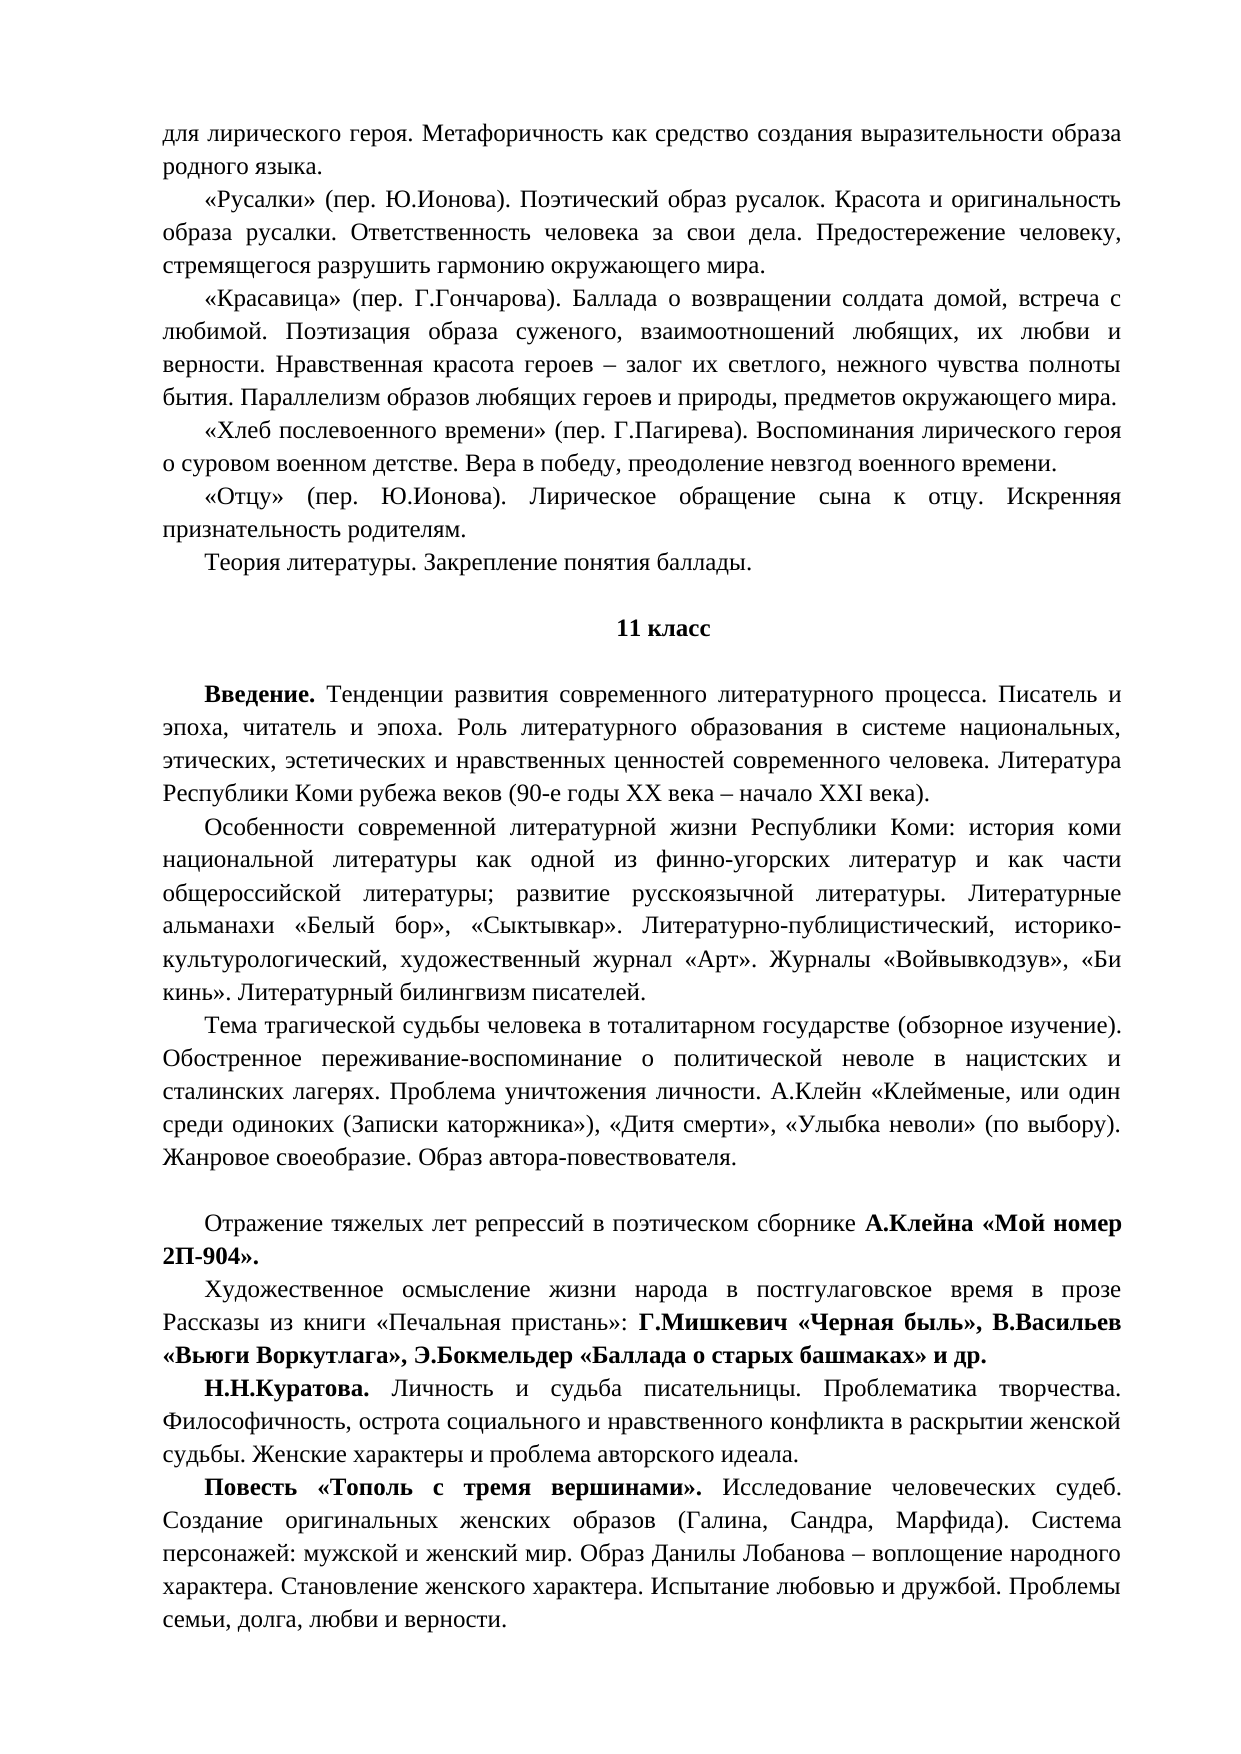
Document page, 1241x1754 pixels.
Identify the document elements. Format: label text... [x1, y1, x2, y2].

text Повесть «Тополь с тремя вершинами». Исследование человеческих судеб. Создание оригинальных женских образов (Галина, Сандра, Марфида). Система персонажей: мужской и женский мир. Образ Данилы Лобанова – воплощение народного характера. Становление женского характера. Испытание любовью и дружбой. Проблемы семьи, долга, любви и верности. [162, 1472, 1122, 1633]
text Теория литературы. Закрепление понятия баллады. [162, 547, 1122, 576]
text Художественное осмысление жизни народа в постгулаговское время в прозе Рассказы из книги «Печальная пристань»: Г.Мишкевич «Черная быль», В.Васильев «Вьюги Воркутлага», Э.Бокмельдер «Баллада о старых башмаках» и др. [162, 1274, 1122, 1369]
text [162, 118, 1122, 180]
text «Красавица» (пер. Г.Гончарова). Баллада о возвращении солдата домой, встреча с любимой. Поэтизация образа суженого, взаимоотношений любящих, их любви и верности. Нравственная красота героев – залог их светлого, нежного чувства полноты бытия. Параллелизм образов любящих героев и природы, предметов окружающего мира. [162, 283, 1122, 411]
text «Отцу» (пер. Ю.Ионова). Лирическое обращение сына к отцу. Искренняя признательность родителям. [162, 481, 1122, 543]
text 11 класс [162, 613, 1122, 642]
text Тема трагической судьбы человека в тоталитарном государстве (обзорное изучение). Обостренное переживание-воспоминание о политической неволе в нацистских и сталинских лагерях. Проблема уничтожения личности. А.Клейн «Клейменые, или один среди одиноких (Записки каторжника»), «Дитя смерти», «Улыбка неволи» (по выбору). Жанровое своеобразие. Образ автора-повествователя. [162, 1010, 1122, 1171]
text Н.Н.Куратова. Личность и судьба писательницы. Проблематика творчества. Философичность, острота социального и нравственного конфликта в раскрытии женской судьбы. Женские характеры и проблема авторского идеала. [162, 1373, 1122, 1468]
text «Русалки» (пер. Ю.Ионова). Поэтический образ русалок. Красота и оригинальность образа русалки. Ответственность человека за свои дела. Предостережение человеку, стремящегося разрушить гармонию окружающего мира. [162, 184, 1122, 279]
text Введение. Тенденции развития современного литературного процесса. Писатель и эпоха, читатель и эпоха. Роль литературного образования в системе национальных, этических, эстетических и нравственных ценностей современного человека. Литература Республики Коми рубежа веков (90-е годы ХХ века – начало XXI века). [162, 679, 1122, 807]
text Особенности современной литературной жизни Республики Коми: история коми национальной литературы как одной из финно-угорских литератур и как части общероссийской литературы; развитие русскоязычной литературы. Литературные альманахи «Белый бор», «Сыктывкар». Литературно-публицистический, историко-культурологический, художественный журнал «Арт». Журналы «Войвывкодзув», «Би кинь». Литературный билингвизм писателей. [162, 812, 1122, 1005]
text Отражение тяжелых лет репрессий в поэтическом сборнике А.Клейна «Мой номер 2П-904». [162, 1208, 1122, 1269]
text «Хлеб послевоенного времени» (пер. Г.Пагирева). Воспоминания лирического героя о суровом военном детстве. Вера в победу, преодоление невзгод военного времени. [162, 415, 1122, 477]
